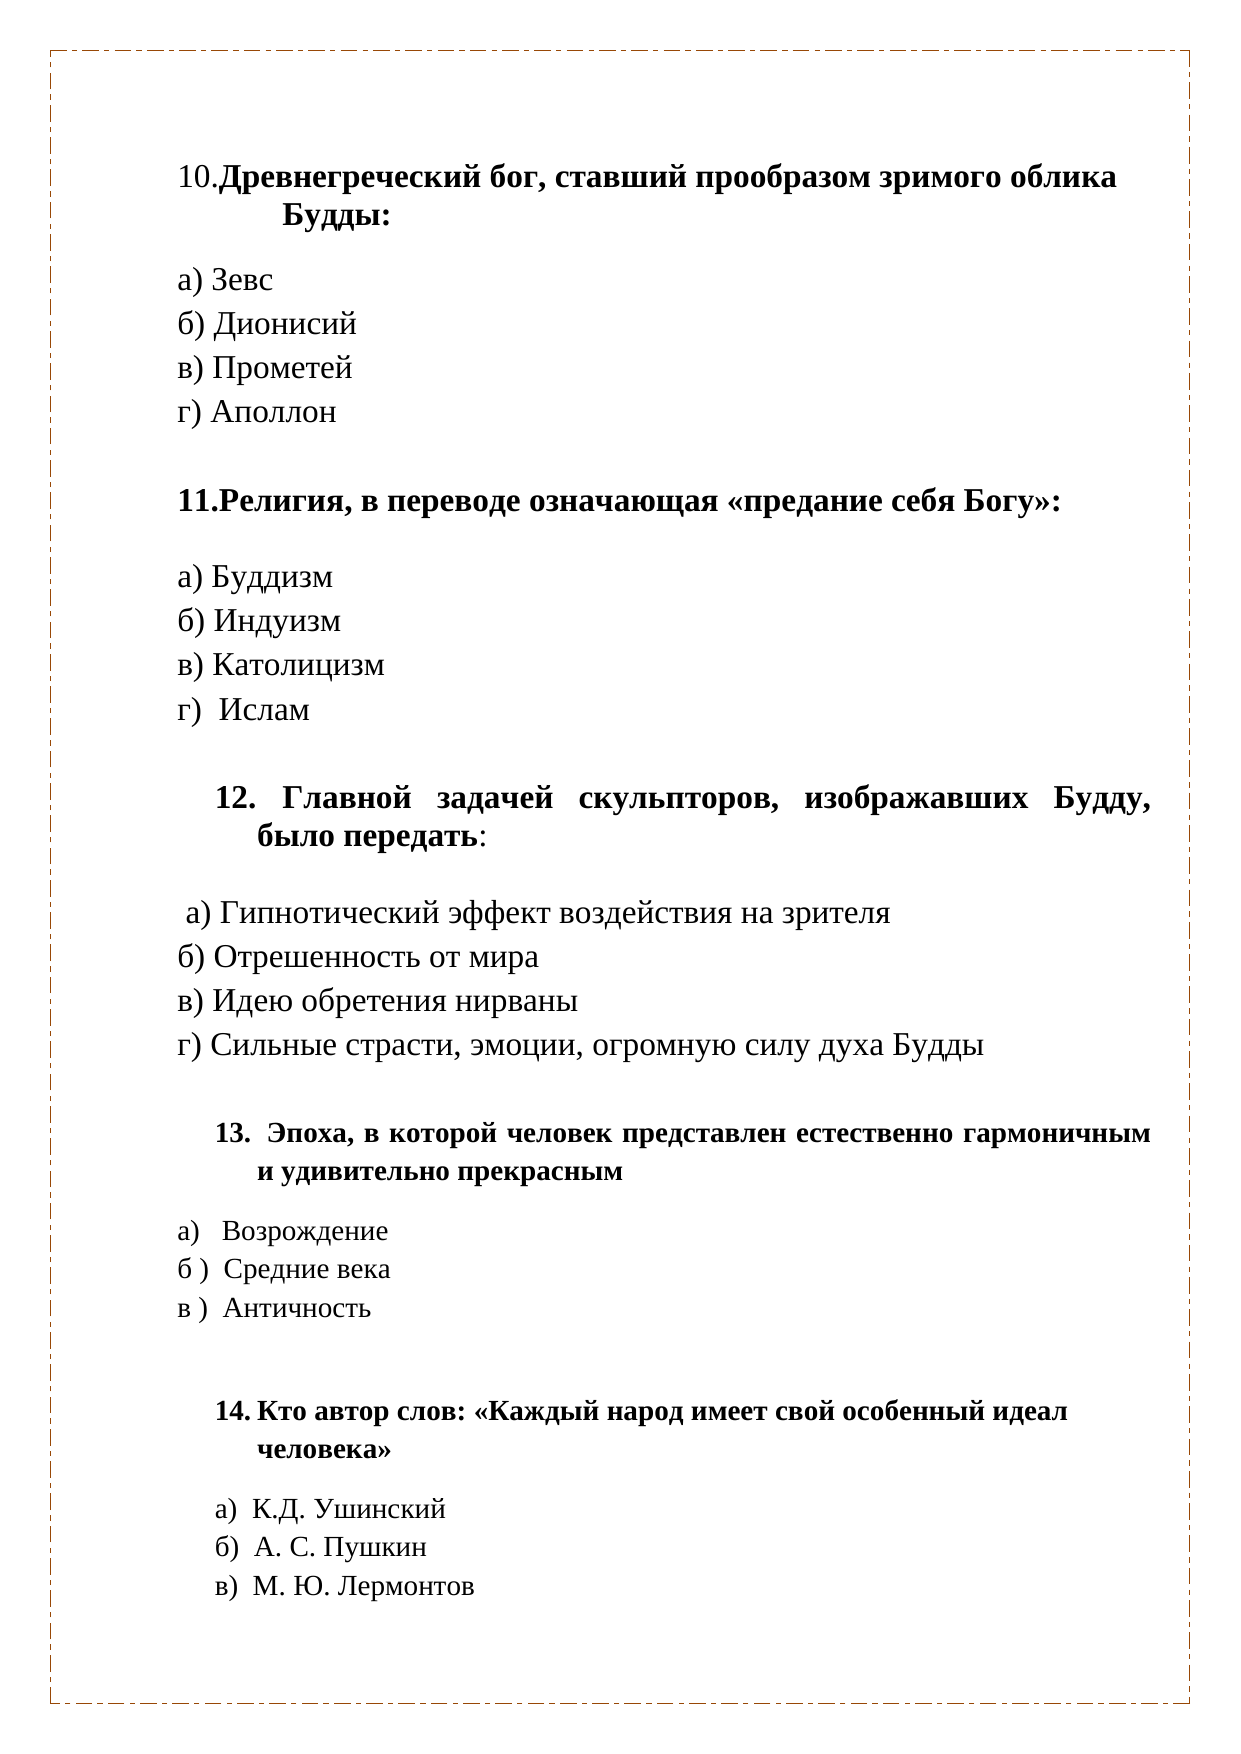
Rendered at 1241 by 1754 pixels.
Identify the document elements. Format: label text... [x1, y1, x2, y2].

text а) Зевс [177, 259, 1152, 298]
list Эпоха, в которой человек представлен естественно гармоничным и удивительно прекрасным [214, 1115, 1152, 1187]
text а) Возрождение [177, 1213, 1152, 1246]
text б ) Средние века [177, 1251, 1152, 1285]
list Главной задачей скульпторов, изображавших Будду, было передать: [214, 777, 1152, 853]
text а) Буддизм [177, 557, 1152, 595]
text б) Отрешенность от мира [177, 936, 1152, 974]
text в ) Античность [177, 1290, 1152, 1323]
text а) К.Д. Ушинский [214, 1491, 1152, 1524]
text г) Ислам [177, 689, 1152, 727]
text в) Идею обретения нирваны [177, 980, 1152, 1018]
text 11.Религия, в переводе означающая «предание себя Богу»: [177, 480, 1152, 518]
text Будды: [274, 195, 1152, 233]
text в) Прометей [177, 348, 1152, 386]
text а) Гипнотический эффект воздействия на зрителя [177, 892, 1152, 930]
text 10.Древнегреческий бог, ставший прообразом зримого облика [177, 156, 1152, 195]
text г) Сильные страсти, эмоции, огромную силу духа Будды [177, 1024, 1152, 1062]
list Кто автор слов: «Каждый народ имеет свой особенный идеал человека» [214, 1393, 1152, 1465]
text в) Католицизм [177, 645, 1152, 683]
text б) Дионисий [177, 304, 1152, 342]
text г) Аполлон [177, 392, 1152, 430]
text в) М. Ю. Лермонтов [214, 1568, 1152, 1601]
text б) Индуизм [177, 601, 1152, 639]
text б) А. С. Пушкин [214, 1529, 1152, 1563]
